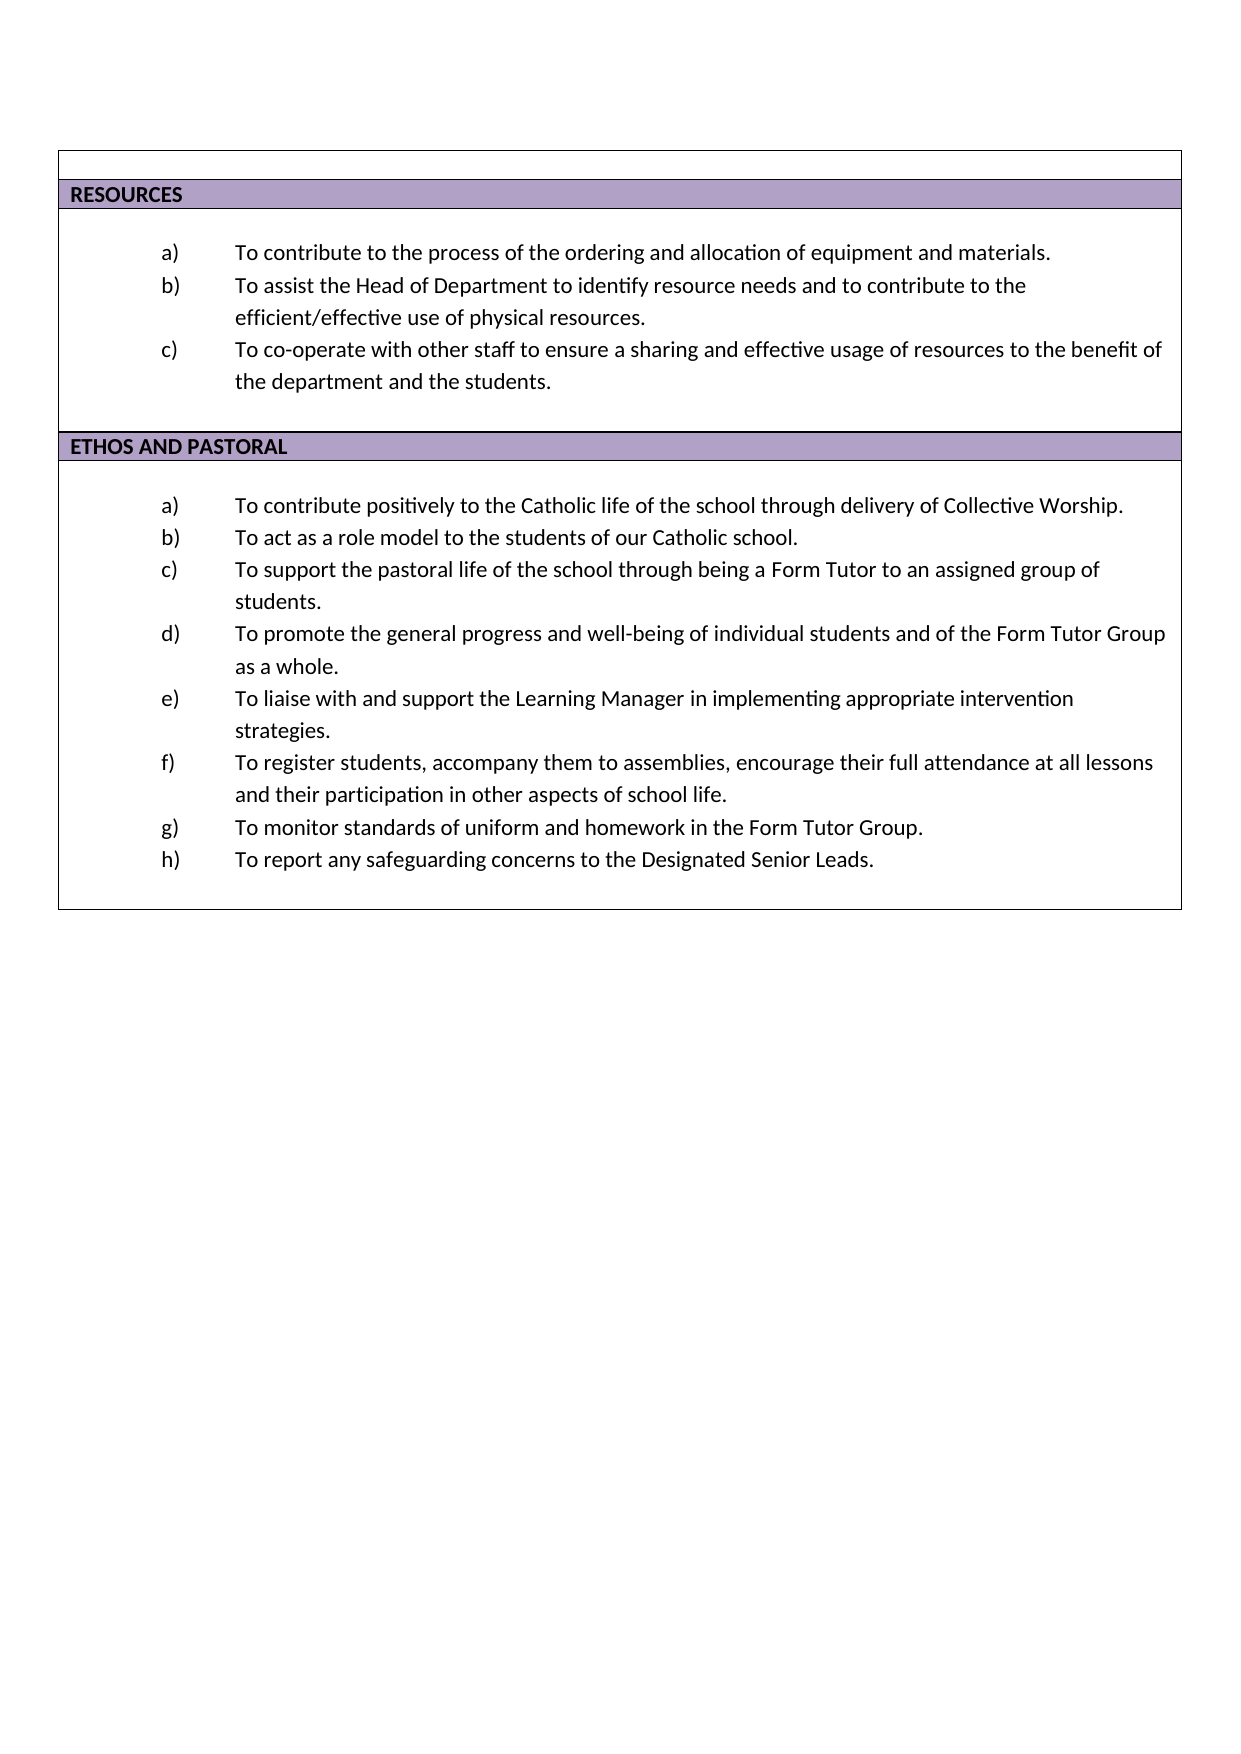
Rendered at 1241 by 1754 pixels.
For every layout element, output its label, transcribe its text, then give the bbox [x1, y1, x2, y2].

table_cell ETHOS AND PASTORAL [59, 433, 1181, 460]
table_cell To contribute positively to the Catholic life of the school through delivery of Collective Worship. To act as a role model to the students of our Catholic school. To support the pastoral life of the school through being a Form Tutor to an assigned group of students. To promote the general progress and well-being of individual students and of the Form Tutor Group as a whole. To liaise with and support the Learning Manager in implementing appropriate intervention strategies. To register students, accompany them to assemblies, encourage their full attendance at all lessons and their participation in other aspects of school life. To monitor standards of uniform and homework in the Form Tutor Group. To report any safeguarding concerns to the Designated Senior Leads. [59, 461, 1181, 909]
table_cell To contribute to the process of the ordering and allocation of equipment and materials. To assist the Head of Department to identify resource needs and to contribute to the efficient/effective use of physical resources. To co-operate with other staff to ensure a sharing and effective usage of resources to the benefit of the department and the students. [59, 209, 1181, 431]
table_cell RESOURCES [59, 180, 1181, 208]
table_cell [59, 151, 1181, 179]
